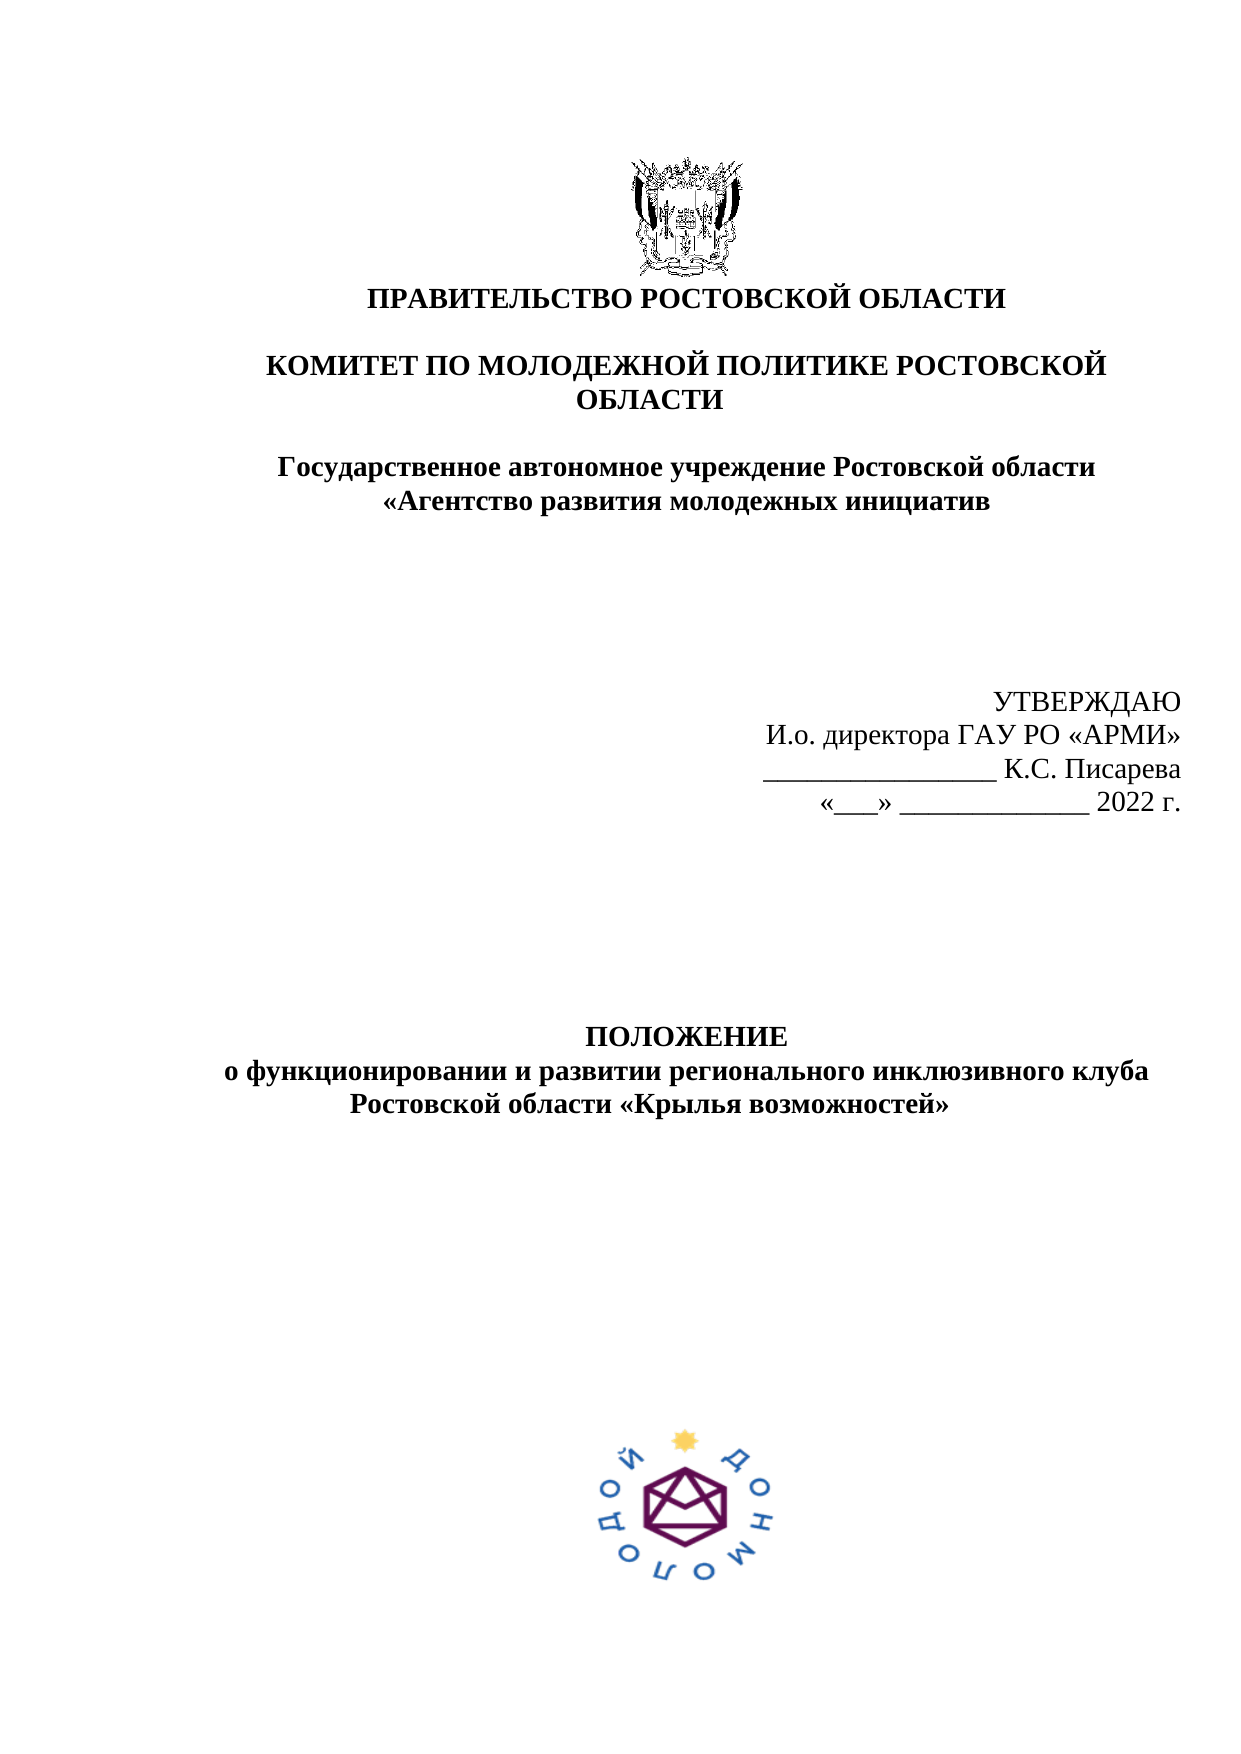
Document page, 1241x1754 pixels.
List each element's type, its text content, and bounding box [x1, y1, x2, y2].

picture [586, 1421, 787, 1591]
text КОМИТЕТ ПО МОЛОДЕЖНОЙ ПОЛИТИКЕ РОСТОВСКОЙ ОБЛАСТИ [118, 348, 1181, 416]
text Государственное автономное учреждение Ростовской области [118, 449, 1181, 483]
text ПОЛОЖЕНИЕ [118, 1019, 1181, 1053]
text И.о. директора ГАУ РО «АРМИ» [118, 717, 1181, 751]
text УТВЕРЖДАЮ [118, 684, 1181, 717]
text «___» _____________ 2022 г. [118, 784, 1181, 818]
picture [625, 151, 749, 282]
text ПРАВИТЕЛЬСТВО РОСТОВСКОЙ ОБЛАСТИ [118, 281, 1181, 315]
text «Агентство развития молодежных инициатив [118, 483, 1181, 516]
text о функционировании и развитии регионального инклюзивного клуба Ростовской области «Крылья возможностей» [118, 1053, 1181, 1120]
text ________________ К.С. Писарева [118, 751, 1181, 784]
